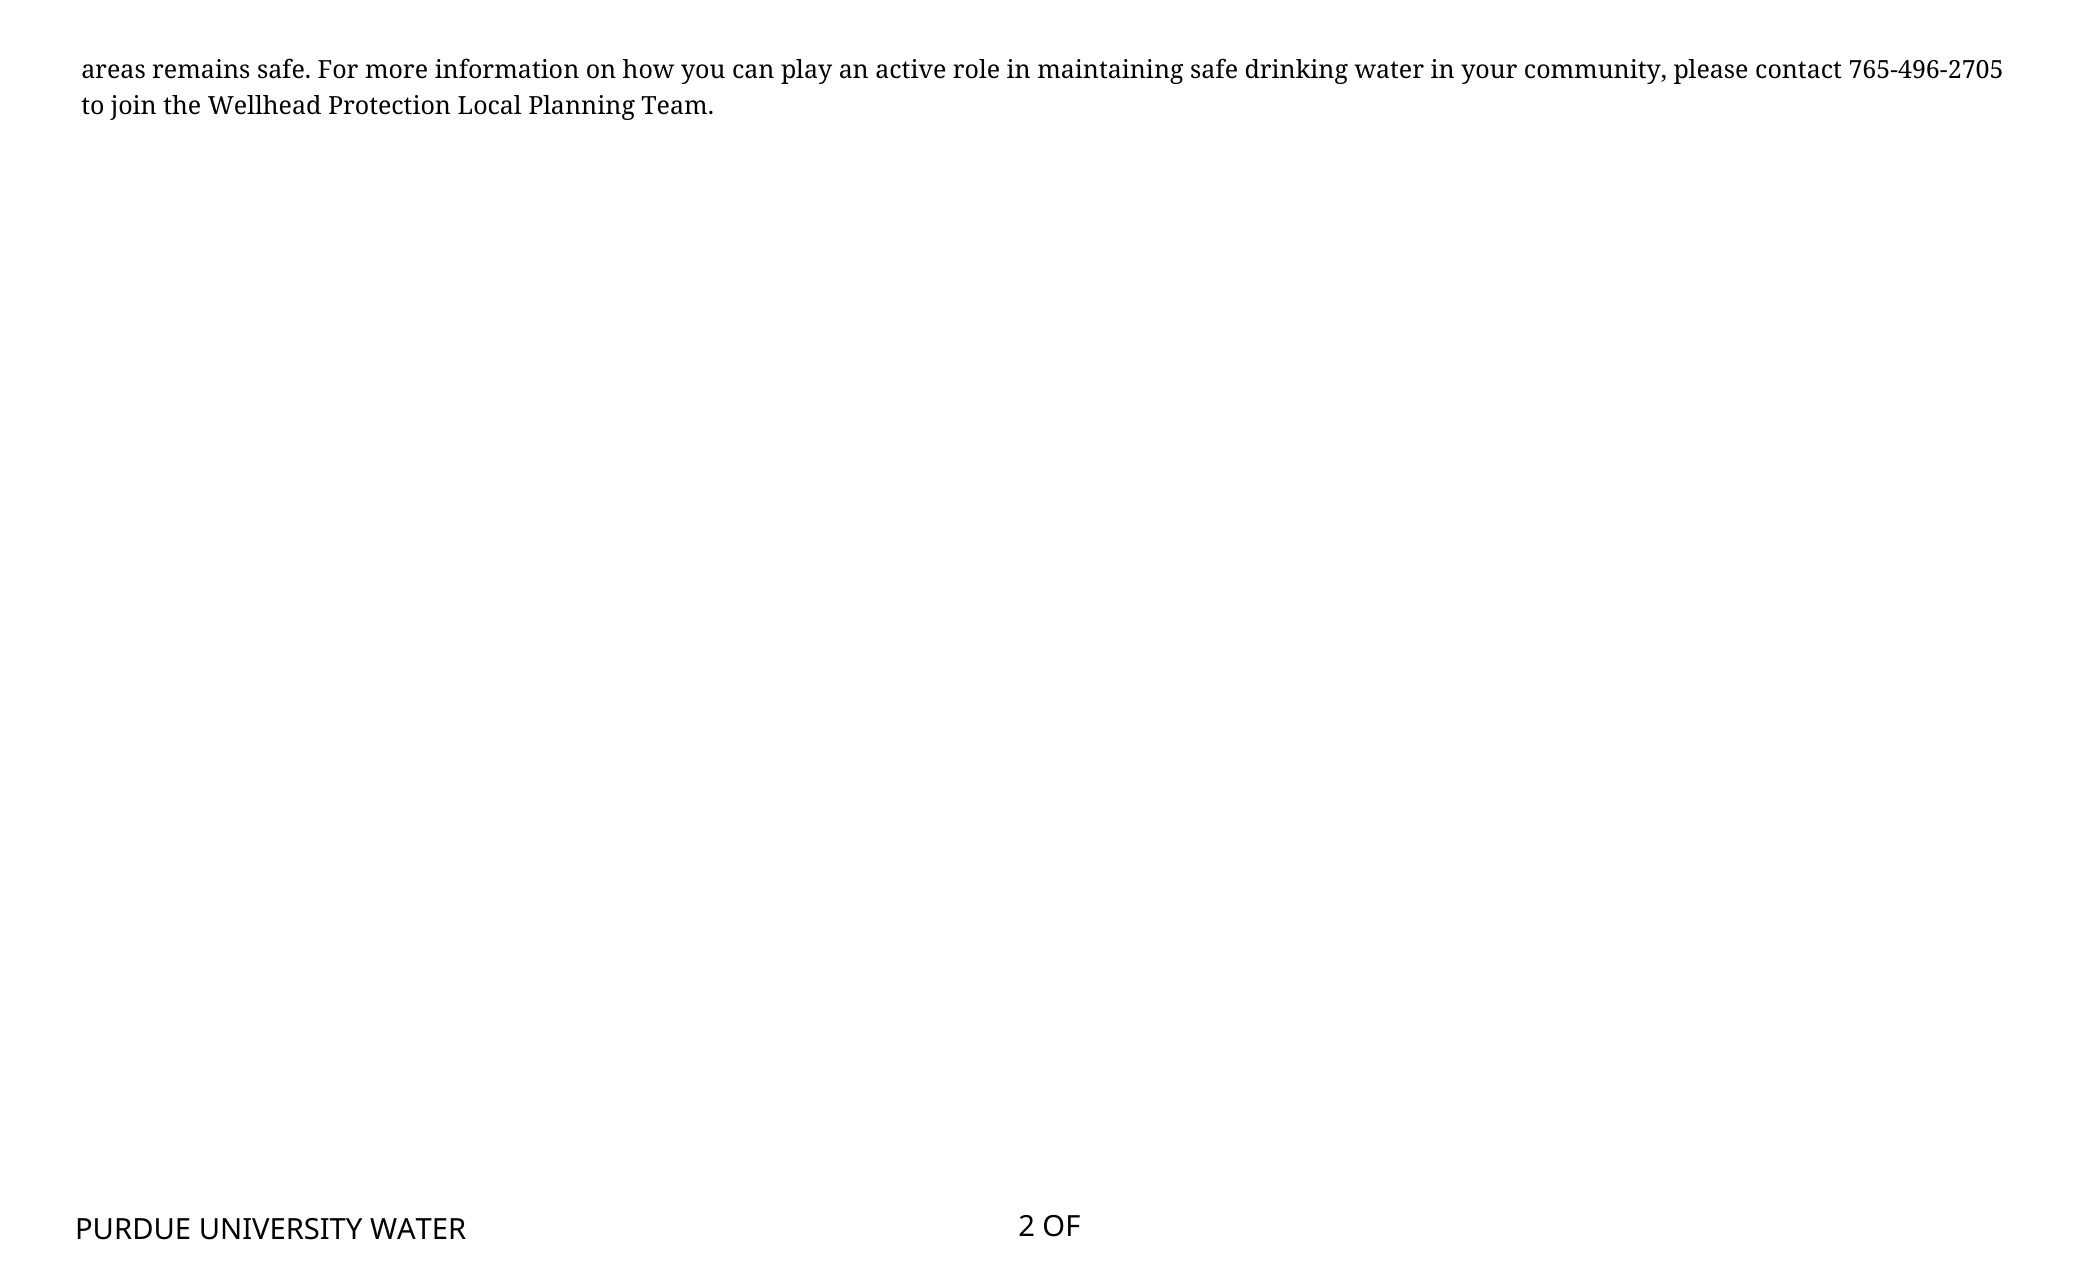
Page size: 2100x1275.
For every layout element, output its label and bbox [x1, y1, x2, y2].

text [81, 52, 2014, 122]
